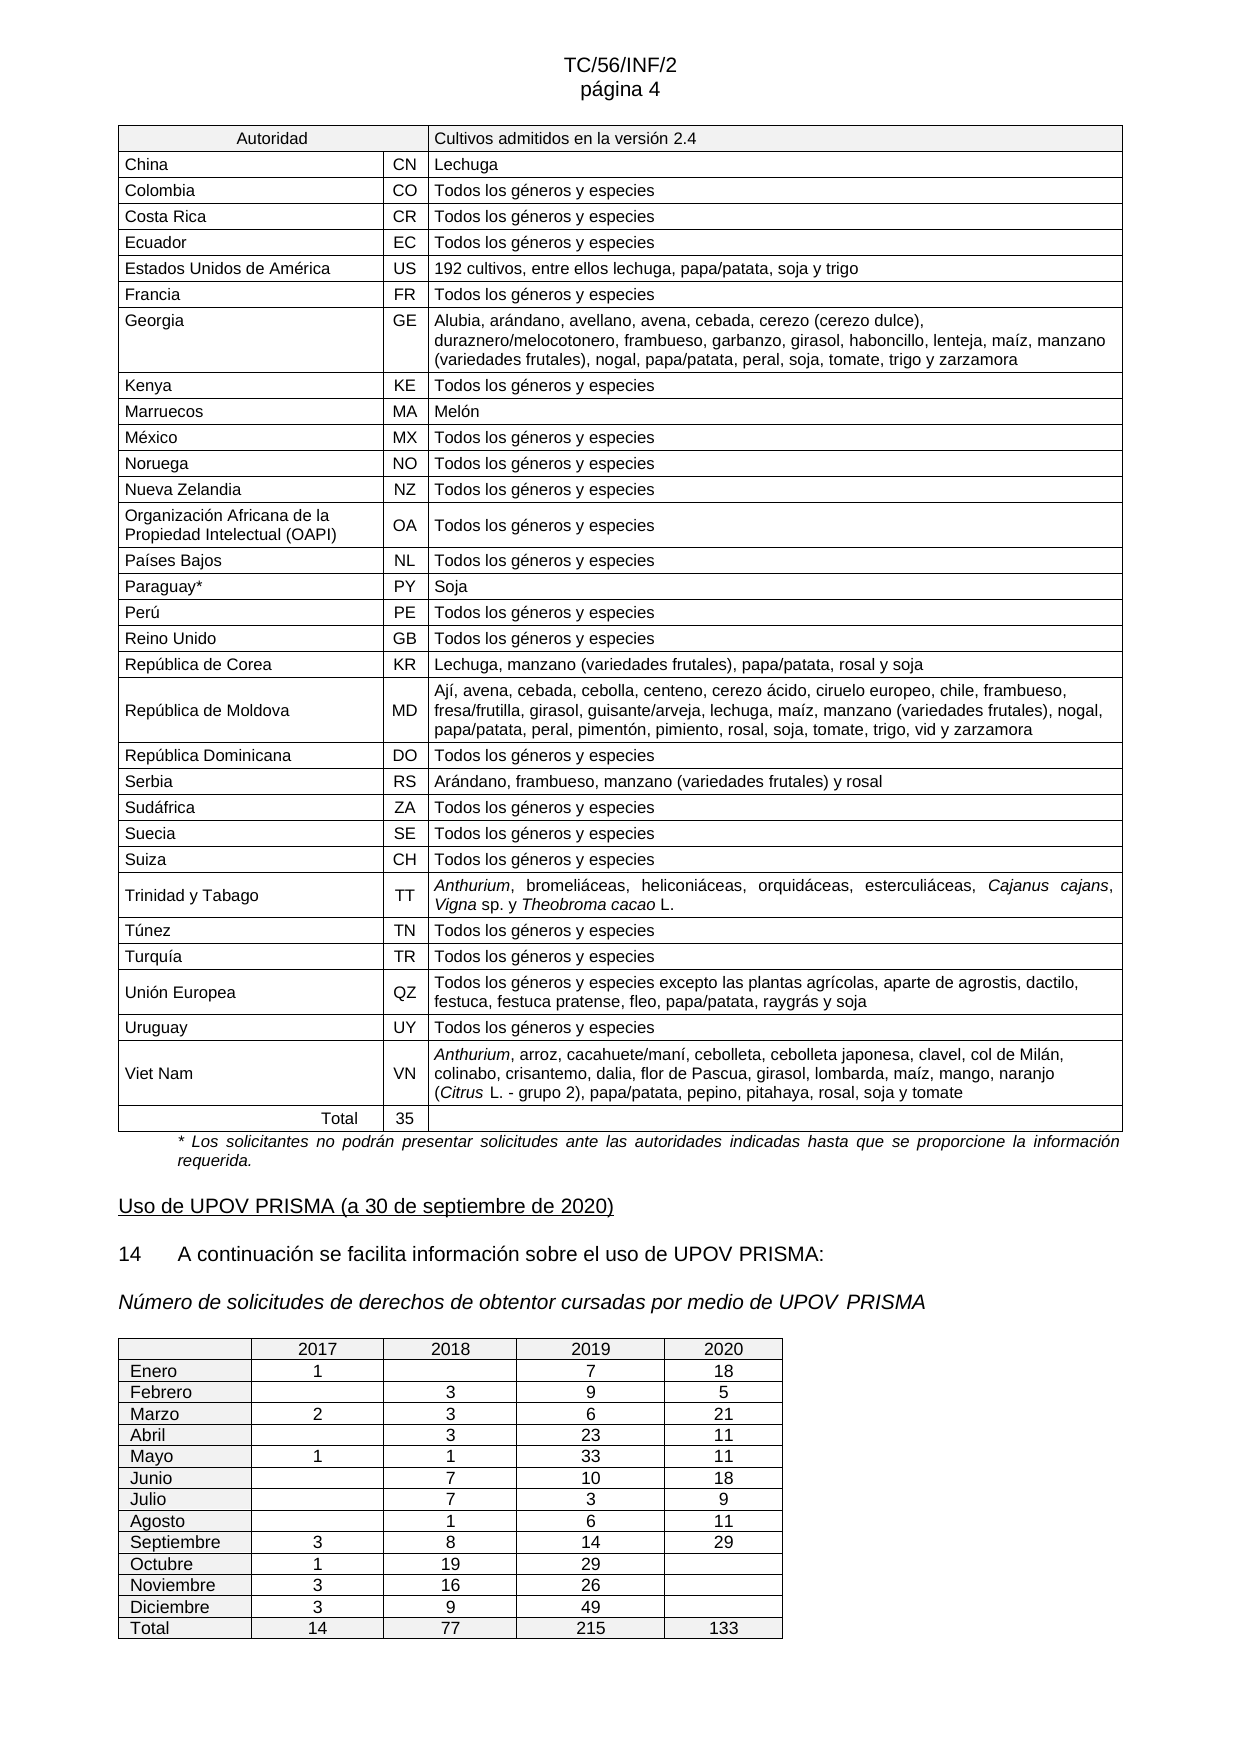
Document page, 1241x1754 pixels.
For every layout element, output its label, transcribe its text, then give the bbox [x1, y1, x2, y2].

table_cell US [384, 256, 428, 281]
table_cell CR [384, 204, 428, 229]
table_cell 133 [665, 1618, 782, 1638]
table_cell Mayo [119, 1446, 251, 1467]
table_cell Lechuga [429, 152, 1122, 177]
table_cell México [119, 425, 383, 450]
table_cell Junio [119, 1468, 251, 1488]
table_cell Todos los géneros y especies [429, 178, 1122, 203]
table_cell Sudáfrica [119, 795, 383, 820]
table_cell 215 [517, 1618, 664, 1638]
table_cell Todos los géneros y especies [429, 743, 1122, 768]
table_cell Octubre [119, 1554, 251, 1574]
table_cell 14 [517, 1532, 664, 1552]
table_cell 11 [665, 1425, 782, 1445]
table_cell Todos los géneros y especies [429, 503, 1122, 547]
table_cell Total [119, 1106, 383, 1131]
table_cell Anthurium, arroz, cacahuete/maní, cebolleta, cebolleta japonesa, clavel, col de Milán, colinabo, crisantemo, dalia, flor de Pascua, girasol, lombarda, maíz, mango, naranjo (Citrus L. - grupo 2), papa/patata, pepino, pitahaya, rosal, soja y tomate [429, 1041, 1122, 1105]
table_cell Viet Nam [119, 1041, 383, 1105]
table_header [119, 1339, 251, 1359]
table_cell Trinidad y Tabago [119, 873, 383, 917]
table_cell TR [384, 944, 428, 969]
table_cell Noviembre [119, 1575, 251, 1595]
table_cell NO [384, 451, 428, 476]
table_cell 3 [252, 1575, 383, 1595]
table_cell 7 [384, 1489, 516, 1509]
table_cell Estados Unidos de América [119, 256, 383, 281]
table_cell Todos los géneros y especies [429, 626, 1122, 651]
table_cell Georgia [119, 308, 383, 372]
table_cell MA [384, 399, 428, 424]
table_cell 19 [384, 1554, 516, 1574]
table_cell Uruguay [119, 1015, 383, 1040]
table_cell 2 [252, 1403, 383, 1424]
table_cell DO [384, 743, 428, 768]
table_cell CN [384, 152, 428, 177]
table_cell Nueva Zelandia [119, 477, 383, 502]
table_cell 5 [665, 1382, 782, 1402]
table_cell 3 [384, 1403, 516, 1424]
table_cell 6 [517, 1511, 664, 1531]
table_cell Diciembre [119, 1596, 251, 1617]
table_cell Serbia [119, 769, 383, 794]
table_cell 23 [517, 1425, 664, 1445]
table_cell 26 [517, 1575, 664, 1595]
table_cell 77 [384, 1618, 516, 1638]
table_cell KR [384, 652, 428, 677]
table_cell Todos los géneros y especies [429, 230, 1122, 255]
table_cell 1 [384, 1511, 516, 1531]
table_cell 1 [252, 1446, 383, 1467]
table_cell FR [384, 282, 428, 307]
table_cell Alubia, arándano, avellano, avena, cebada, cerezo (cerezo dulce), duraznero/melocotonero, frambueso, garbanzo, girasol, haboncillo, lenteja, maíz, manzano (variedades frutales), nogal, papa/patata, peral, soja, tomate, trigo y zarzamora [429, 308, 1122, 372]
table_cell 35 [384, 1106, 428, 1131]
table_cell Todos los géneros y especies [429, 477, 1122, 502]
table_cell VN [384, 1041, 428, 1105]
table_cell Todos los géneros y especies [429, 1015, 1122, 1040]
table_cell Enero [119, 1360, 251, 1381]
table_cell República Dominicana [119, 743, 383, 768]
table_header 2020 [665, 1339, 782, 1359]
table_cell CH [384, 847, 428, 872]
table_cell [665, 1596, 782, 1617]
table_cell [252, 1468, 383, 1488]
table_cell [252, 1489, 383, 1509]
table_cell Anthurium, bromeliáceas, heliconiáceas, orquidáceas, esterculiáceas, Cajanus cajans, Vigna sp. y Theobroma cacao L. [429, 873, 1122, 917]
table_cell Colombia [119, 178, 383, 203]
table_cell Melón [429, 399, 1122, 424]
table_cell Febrero [119, 1382, 251, 1402]
table_cell Todos los géneros y especies [429, 548, 1122, 573]
table_cell 9 [665, 1489, 782, 1509]
table_cell [252, 1425, 383, 1445]
table_cell Todos los géneros y especies [429, 282, 1122, 307]
table_cell MD [384, 678, 428, 742]
table_cell 1 [252, 1360, 383, 1381]
table_cell Todos los géneros y especies [429, 918, 1122, 943]
table_cell República de Corea [119, 652, 383, 677]
table_cell OA [384, 503, 428, 547]
table_cell 6 [517, 1403, 664, 1424]
table_cell 29 [517, 1554, 664, 1574]
table_cell TT [384, 873, 428, 917]
table_cell 9 [517, 1382, 664, 1402]
table_cell [665, 1554, 782, 1574]
table_cell Soja [429, 574, 1122, 599]
table_header 2018 [384, 1339, 516, 1359]
table_cell Todos los géneros y especies excepto las plantas agrícolas, aparte de agrostis, dactilo, festuca, festuca pratense, fleo, papa/patata, raygrás y soja [429, 970, 1122, 1014]
subtitle Uso de UPOV PRISMA (a 30 de septiembre de 2020) [118, 1194, 1122, 1218]
table_cell 29 [665, 1532, 782, 1552]
table_cell Todos los géneros y especies [429, 451, 1122, 476]
table_header 2017 [252, 1339, 383, 1359]
table_cell Todos los géneros y especies [429, 425, 1122, 450]
table_cell TN [384, 918, 428, 943]
table_cell 1 [384, 1446, 516, 1467]
table_cell [429, 1106, 1122, 1131]
table_cell Organización Africana de la Propiedad Intelectual (OAPI) [119, 503, 383, 547]
table_cell Reino Unido [119, 626, 383, 651]
table_cell Total [119, 1618, 251, 1638]
table_cell Paraguay* [119, 574, 383, 599]
table_cell EC [384, 230, 428, 255]
table_cell NL [384, 548, 428, 573]
table_cell 192 cultivos, entre ellos lechuga, papa/patata, soja y trigo [429, 256, 1122, 281]
table_cell 16 [384, 1575, 516, 1595]
table_cell 14 [252, 1618, 383, 1638]
table_cell Todos los géneros y especies [429, 373, 1122, 398]
table_cell Todos los géneros y especies [429, 847, 1122, 872]
table_cell Costa Rica [119, 204, 383, 229]
table_cell 49 [517, 1596, 664, 1617]
subtitle Número de solicitudes de derechos de obtentor cursadas por medio de UPOV PRISMA [118, 1290, 1122, 1314]
table_cell CO [384, 178, 428, 203]
table_cell Todos los géneros y especies [429, 944, 1122, 969]
table_cell Todos los géneros y especies [429, 795, 1122, 820]
table_cell PE [384, 600, 428, 625]
table_cell 7 [517, 1360, 664, 1381]
table_cell Todos los géneros y especies [429, 821, 1122, 846]
table_cell Noruega [119, 451, 383, 476]
table_cell PY [384, 574, 428, 599]
table_cell Julio [119, 1489, 251, 1509]
table_cell Arándano, frambueso, manzano (variedades frutales) y rosal [429, 769, 1122, 794]
table_cell Todos los géneros y especies [429, 204, 1122, 229]
table_cell ZA [384, 795, 428, 820]
table_cell KE [384, 373, 428, 398]
table_cell [665, 1575, 782, 1595]
table_cell 3 [252, 1532, 383, 1552]
table_cell 3 [517, 1489, 664, 1509]
table_cell Perú [119, 600, 383, 625]
table_cell 18 [665, 1468, 782, 1488]
table_cell 11 [665, 1446, 782, 1467]
table_header Cultivos admitidos en la versión 2.4 [429, 126, 1122, 151]
table_header 2019 [517, 1339, 664, 1359]
table_cell 18 [665, 1360, 782, 1381]
table_cell 11 [665, 1511, 782, 1531]
table_cell RS [384, 769, 428, 794]
table_header Autoridad [119, 126, 428, 151]
table_cell Ecuador [119, 230, 383, 255]
table_cell Suiza [119, 847, 383, 872]
table_cell Agosto [119, 1511, 251, 1531]
table_cell 1 [252, 1554, 383, 1574]
table_cell Septiembre [119, 1532, 251, 1552]
table_cell 3 [384, 1382, 516, 1402]
text * Los solicitantes no podrán presentar solicitudes ante las autoridades indicadas hasta que se proporcione la información requerida. [177, 1132, 1122, 1170]
table_cell [252, 1511, 383, 1531]
table_cell SE [384, 821, 428, 846]
table_cell [384, 1360, 516, 1381]
table_cell Marzo [119, 1403, 251, 1424]
text A continuación se facilita información sobre el uso de UPOV PRISMA: [118, 1242, 1122, 1266]
table_cell República de Moldova [119, 678, 383, 742]
table_cell 7 [384, 1468, 516, 1488]
table_cell GB [384, 626, 428, 651]
table_cell Kenya [119, 373, 383, 398]
table_cell Abril [119, 1425, 251, 1445]
table_cell Marruecos [119, 399, 383, 424]
table_cell 10 [517, 1468, 664, 1488]
table_cell 3 [384, 1425, 516, 1445]
table_cell Ají, avena, cebada, cebolla, centeno, cerezo ácido, ciruelo europeo, chile, frambueso, fresa/frutilla, girasol, guisante/arveja, lechuga, maíz, manzano (variedades frutales), nogal, papa/patata, peral, pimentón, pimiento, rosal, soja, tomate, trigo, vid y zarzamora [429, 678, 1122, 742]
table_cell Unión Europea [119, 970, 383, 1014]
table_cell [252, 1382, 383, 1402]
table_cell UY [384, 1015, 428, 1040]
table_cell MX [384, 425, 428, 450]
table_cell 33 [517, 1446, 664, 1467]
table_cell Lechuga, manzano (variedades frutales), papa/patata, rosal y soja [429, 652, 1122, 677]
table_cell Túnez [119, 918, 383, 943]
table_cell 8 [384, 1532, 516, 1552]
table_cell 3 [252, 1596, 383, 1617]
table_cell Suecia [119, 821, 383, 846]
table_cell QZ [384, 970, 428, 1014]
table_cell NZ [384, 477, 428, 502]
table_cell China [119, 152, 383, 177]
table_cell 21 [665, 1403, 782, 1424]
table_cell 9 [384, 1596, 516, 1617]
table_cell Turquía [119, 944, 383, 969]
table_cell Todos los géneros y especies [429, 600, 1122, 625]
table_cell Francia [119, 282, 383, 307]
table_cell GE [384, 308, 428, 372]
table_cell Países Bajos [119, 548, 383, 573]
